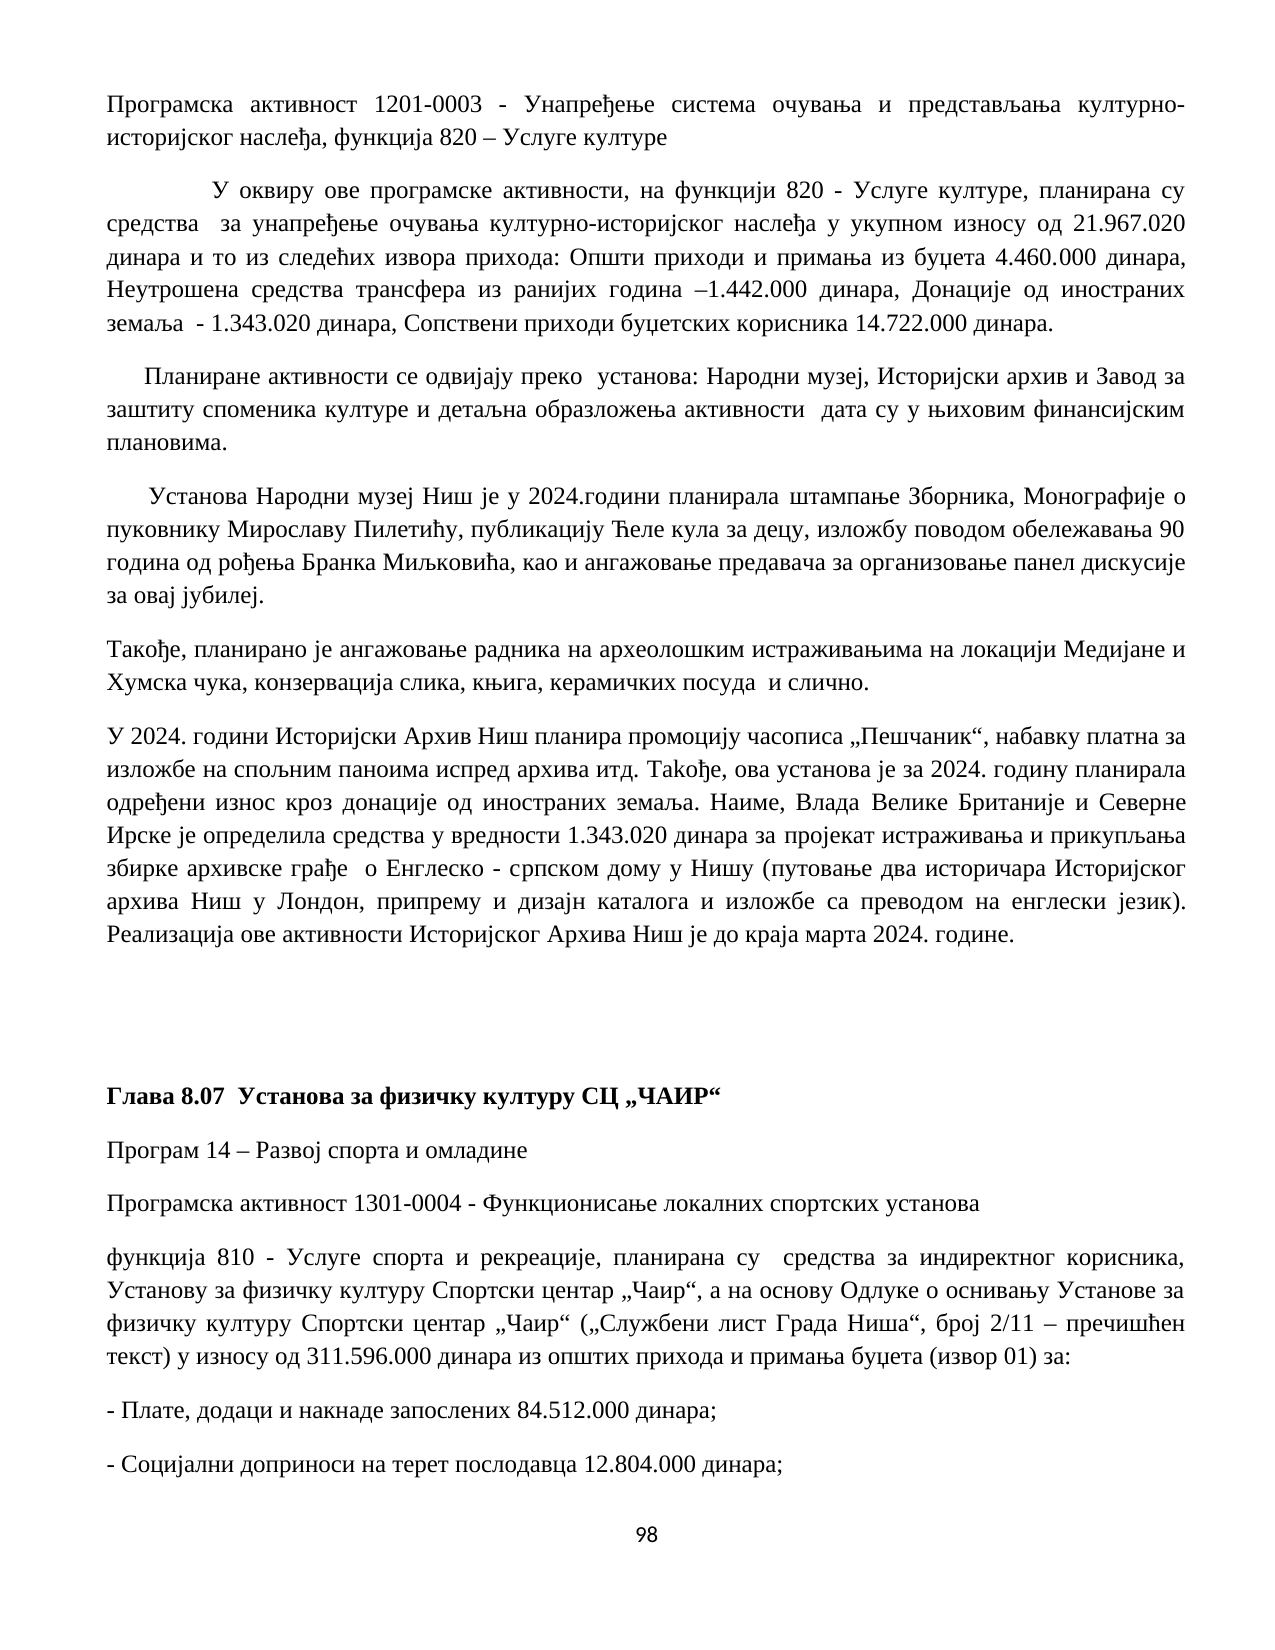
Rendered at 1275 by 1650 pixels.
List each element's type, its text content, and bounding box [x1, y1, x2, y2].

text Такође, планирано је ангажовање радника на археолошким истраживањима на локацији Медијане и Хумска чука, конзервација слика, књига, керамичких посуда и слично. [106, 634, 1186, 696]
text Установа Народни музеј Ниш је у 2024.години планирала штампање Зборника, Монографије о пуковнику Мирославу Пилетићу, публикацију Ћеле кула за децу, изложбу поводом обележавања 90 година од рођења Бранка Миљковића, као и ангажовање предавача за организовање панел дискусије за овај јубилеј. [106, 481, 1186, 609]
text - Плате, додаци и накнаде запослених 84.512.000 динара; [106, 1395, 1186, 1424]
text У 2024. години Историјски Архив Ниш планира промоцију часописа „Пешчаник“, набавку платна за изложбе на спољним паноима испред архива итд. Takoђе, ова установа је за 2024. годину планирала одређени износ кроз донације од иностраних земаља. Наиме, Влада Велике Британије и Северне Ирске је определила средства у вредности 1.343.020 динара за пројекат истраживања и прикупљања збирке архивске грађе о Енглеско - српском дому у Нишу (путовање два историчара Историјског архива Ниш у Лондон, припрему и дизајн каталога и изложбе са преводом на енглески језик). Реализација ове активности Историјског Архива Ниш је до краја марта 2024. године. [106, 721, 1186, 948]
text Планиране активности се одвијају преко установа: Народни музеј, Историјски архив и Завод за заштиту споменика културе и детаљна образложења активности дата су у њиховим финансијским плановима. [106, 361, 1186, 456]
text У оквиру ове програмске активности, на функцији 820 - Услуге културе, планирана су средства за унапређење очувања културно-историјског наслеђа у укупном износу од 21.967.020 динара и то из следећих извора прихода: Општи приходи и примања из буџета 4.460.000 динара, Неутрошена средства трансфера из ранијих година –1.442.000 динара, Донације од иностраних земаља - 1.343.020 динара, Сопствени приходи буџетских корисника 14.722.000 динара. [106, 176, 1186, 336]
text Програмска активност 1301-0004 - Функционисање локалних спортских установа [106, 1188, 1186, 1217]
text функција 810 - Услуге спорта и рекреације, планирана су средства за индиректног корисника, Установу за физичку културу Спортски центар „Чаир“, а на основу Одлуке о оснивању Установе за физичку културу Спортски центар „Чаир“ („Службени лист Града Ниша“, број 2/11 – пречишћен текст) у износу од 311.596.000 динара из општих прихода и примања буџета (извор 01) за: [106, 1242, 1186, 1370]
text Програм 14 – Развој спорта и омладине [106, 1135, 1186, 1163]
text Глава 8.07 Установа за физичку културу СЦ „ЧАИР“ [106, 1081, 1186, 1109]
text - Социјални доприноси на терет послодавца 12.804.000 динара; [106, 1449, 1186, 1478]
text Програмска активност 1201-0003 - Унапређење система очувања и представљања културно-историјског наслеђа, функција 820 – Услуге културе [106, 89, 1186, 150]
